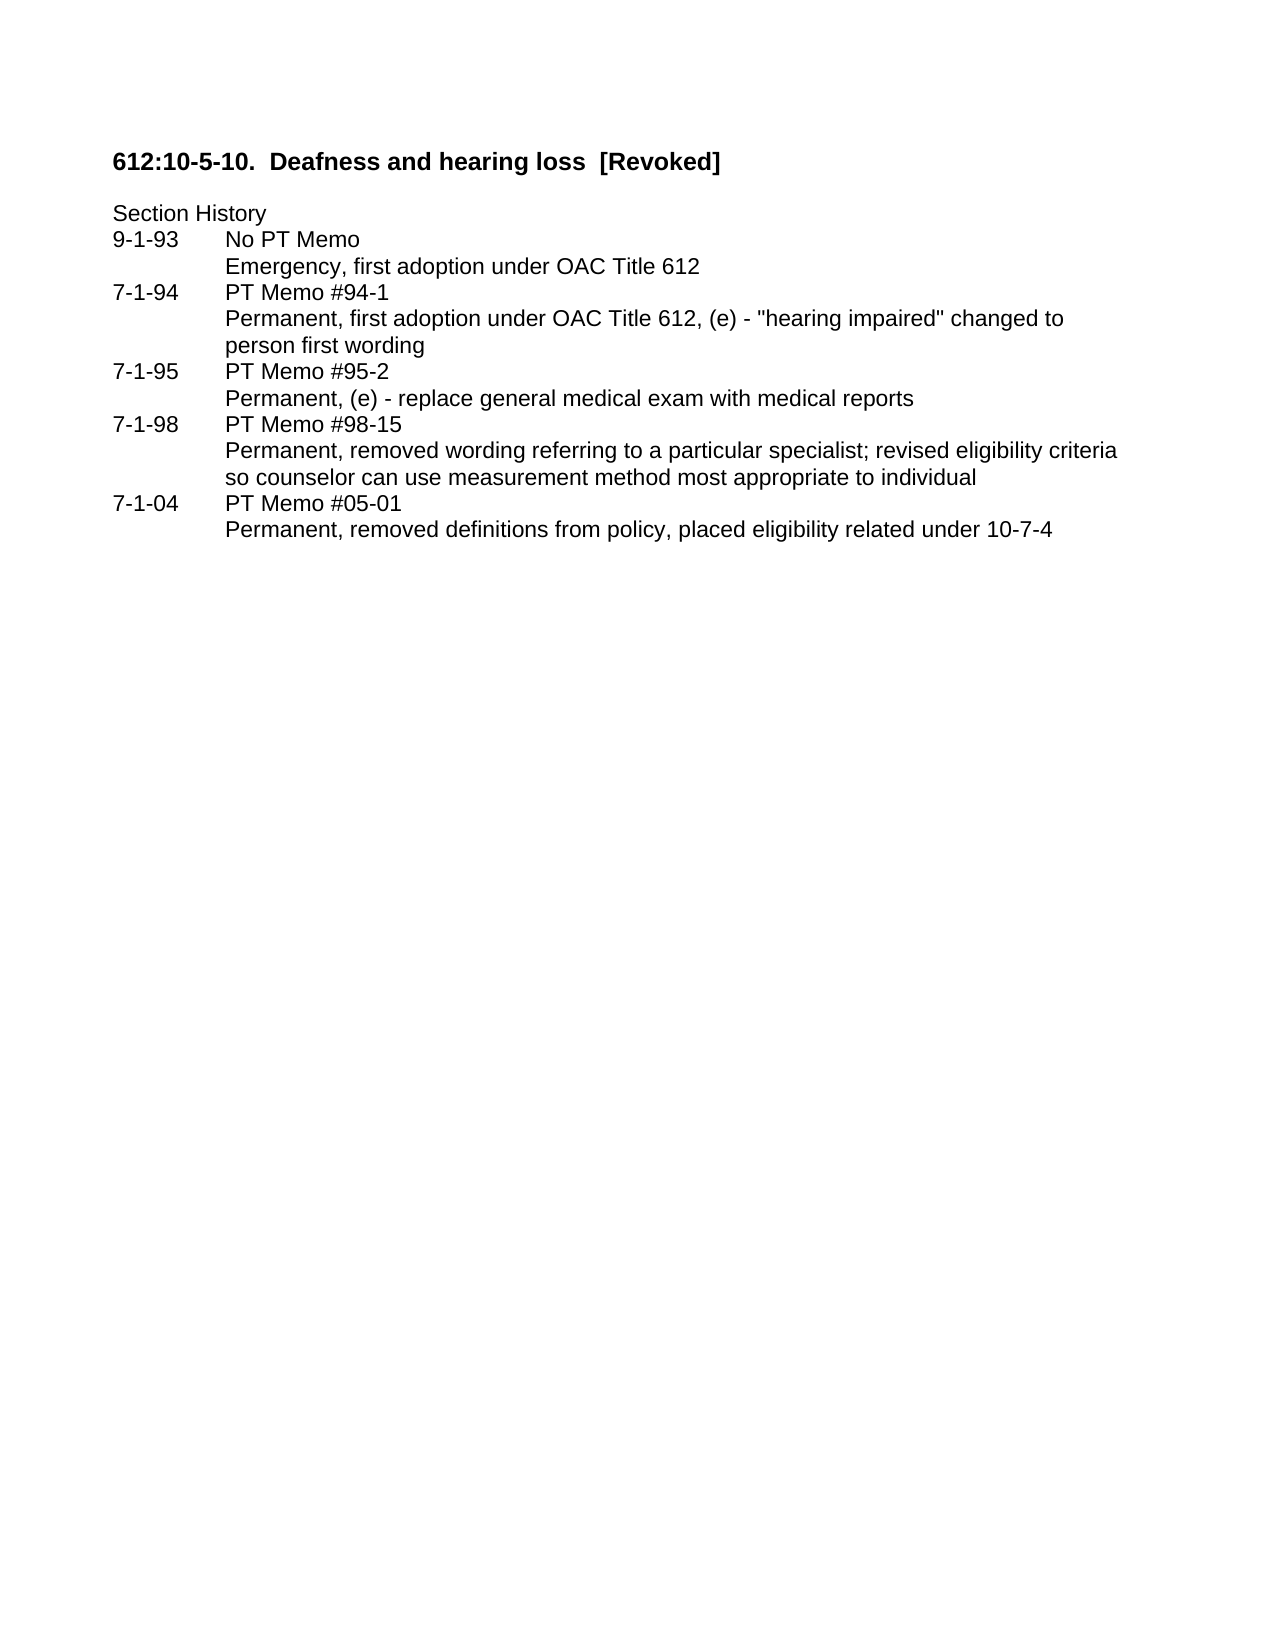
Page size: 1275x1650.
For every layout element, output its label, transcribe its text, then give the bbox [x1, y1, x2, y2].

text Section History [112, 200, 1134, 226]
text Permanent, first adoption under OAC Title 612, (e) - "hearing impaired" changed to person first wording [225, 305, 1134, 358]
text 7-1-04 PT Memo #05-01 [112, 490, 1134, 516]
text 7-1-98 PT Memo #98-15 [112, 411, 1134, 437]
text Permanent, removed wording referring to a particular specialist; revised eligibility criteria so counselor can use measurement method most appropriate to individual [225, 437, 1134, 490]
text 7-1-94 PT Memo #94-1 [112, 279, 1134, 305]
text Permanent, (e) - replace general medical exam with medical reports [112, 384, 1134, 411]
text Permanent, removed definitions from policy, placed eligibility related under 10-7-4 [112, 516, 1134, 543]
text 7-1-95 PT Memo #95-2 [112, 358, 1134, 384]
text 9-1-93 No PT Memo [112, 226, 1134, 253]
text Emergency, first adoption under OAC Title 612 [112, 253, 1134, 279]
subtitle 612:10-5-10. Deafness and hearing loss [Revoked] [112, 150, 1134, 175]
